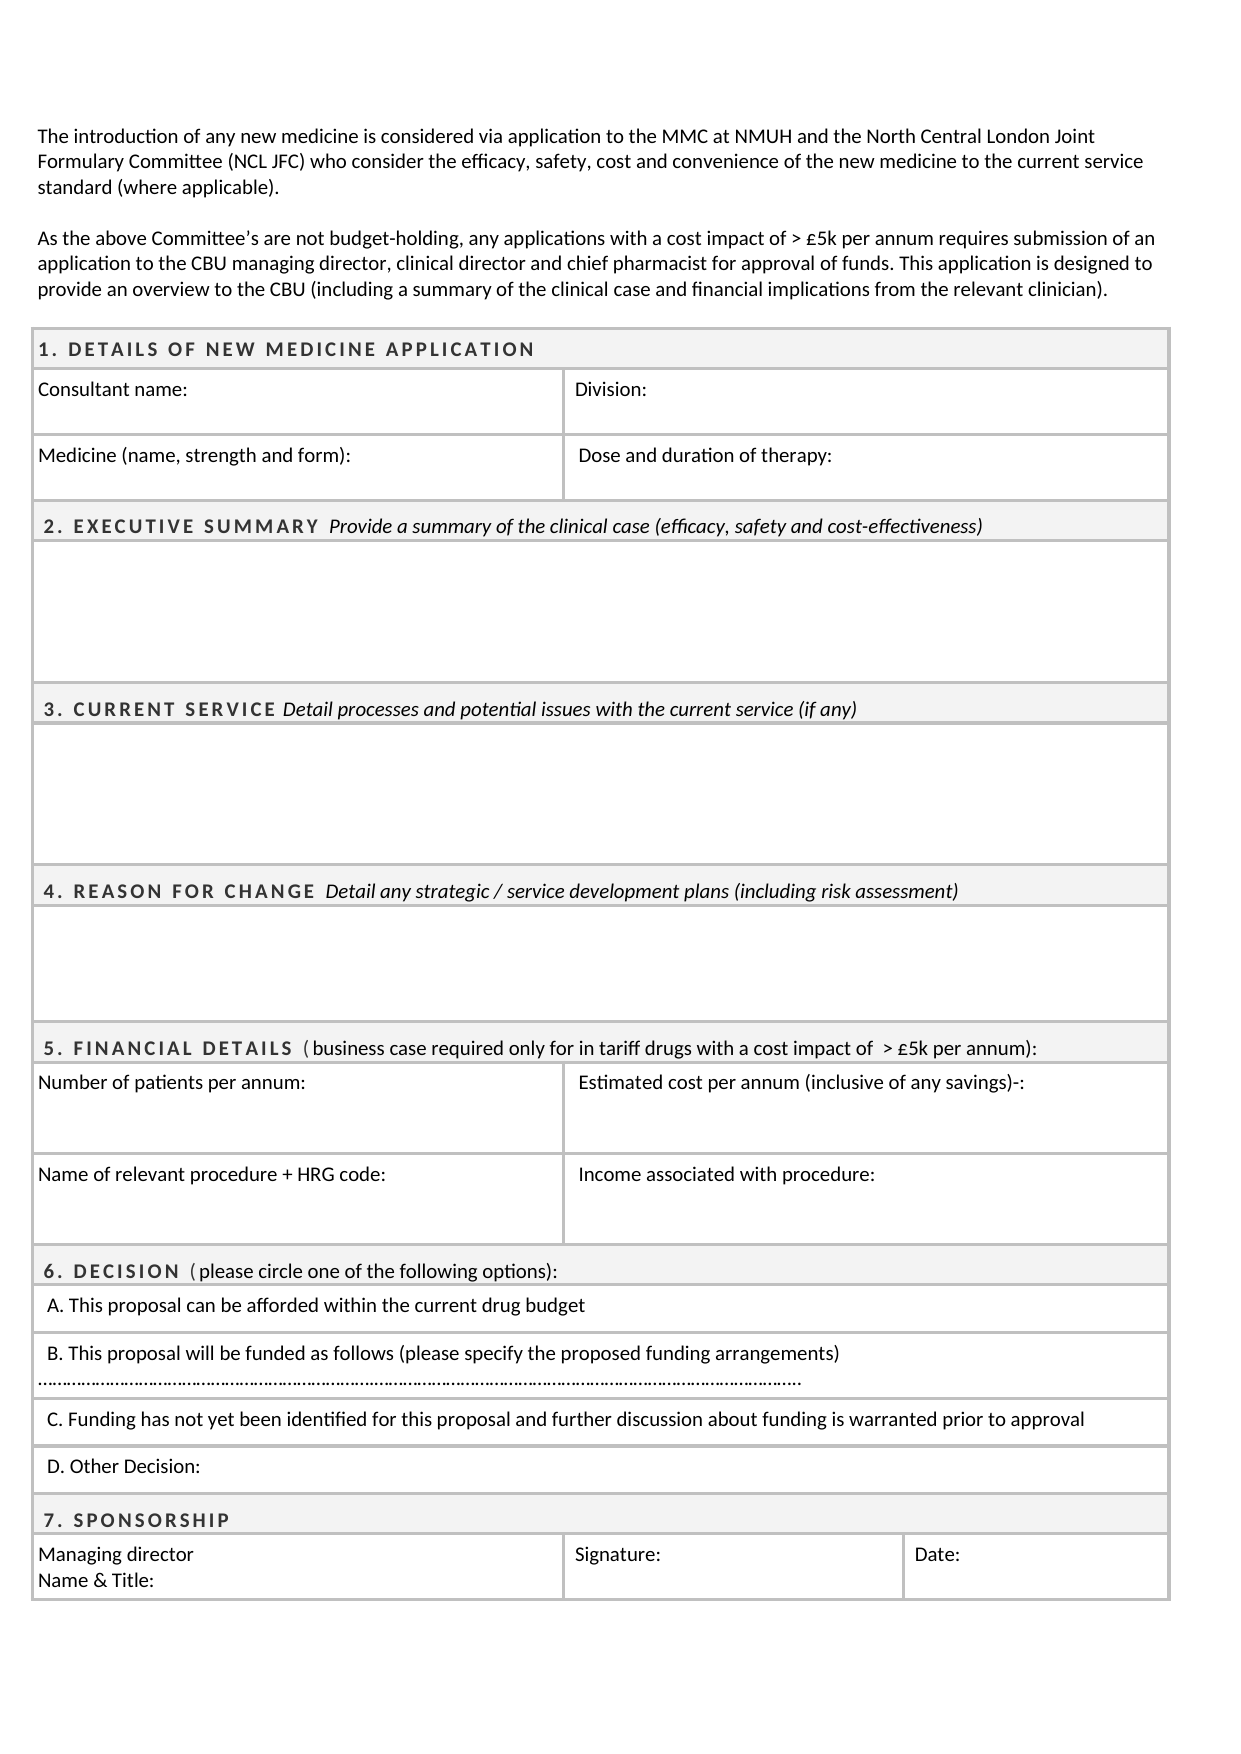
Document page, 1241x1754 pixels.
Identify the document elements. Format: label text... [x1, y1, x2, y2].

table_cell Name of relevant procedure + HRG code: [34, 1155, 562, 1243]
table_cell [34, 542, 1167, 681]
table_cell 2. EXECUTIVE SUMMARY Provide a summary of the clinical case (efficacy, safety and cost-effectiveness) [34, 502, 1167, 539]
table_cell Managing director Name & Title: [34, 1535, 562, 1598]
table_cell Dose and duration of therapy: [565, 436, 1167, 499]
table_cell Division: [565, 370, 1167, 433]
table_cell [34, 907, 1167, 1020]
table_header 1. DETAILS OF NEW MEDICINE APPLICATION [34, 330, 1167, 367]
table_cell [34, 725, 1167, 863]
table_cell 7. SPONSORSHIP [34, 1495, 1167, 1532]
text The introduction of any new medicine is considered via application to the MMC at NMUH and the North Central London Joint Formulary Committee (NCL JFC) who consider the efficacy, safety, cost and convenience of the new medicine to the current service standard (where applicable). [37, 123, 1184, 199]
table_cell Signature: [565, 1535, 902, 1598]
table_cell 6. DECISION (please circle one of the following options): [34, 1246, 1167, 1283]
table_cell A. This proposal can be afforded within the current drug budget [34, 1286, 1167, 1331]
table_cell B. This proposal will be funded as follows (please specify the proposed funding arrangements) …………………………………………………………….…………………………………………………………………………….. [34, 1334, 1167, 1397]
table_cell 4. REASON FOR CHANGE Detail any strategic / service development plans (including risk assessment) [34, 866, 1167, 904]
table_cell Income associated with procedure: [565, 1155, 1167, 1243]
table_cell Consultant name: [34, 370, 562, 433]
table_cell D. Other Decision: [34, 1448, 1167, 1492]
text As the above Committee’s are not budget-holding, any applications with a cost impact of > £5k per annum requires submission of an application to the CBU managing director, clinical director and chief pharmacist for approval of funds. This application is designed to provide an overview to the CBU (including a summary of the clinical case and financial implications from the relevant clinician). [37, 225, 1184, 301]
table_cell Estimated cost per annum (inclusive of any savings)-: [565, 1064, 1167, 1152]
table_cell 5. FINANCIAL DETAILS (business case required only for in tariff drugs with a cost impact of > £5k per annum): [34, 1023, 1167, 1061]
table_cell Medicine (name, strength and form): [34, 436, 562, 499]
table_cell 3. CURRENT SERVICE Detail processes and potential issues with the current service (if any) [34, 684, 1167, 721]
table_cell Number of patients per annum: [34, 1064, 562, 1152]
table_cell C. Funding has not yet been identified for this proposal and further discussion about funding is warranted prior to approval [34, 1400, 1167, 1444]
table_cell Date: [905, 1535, 1167, 1598]
